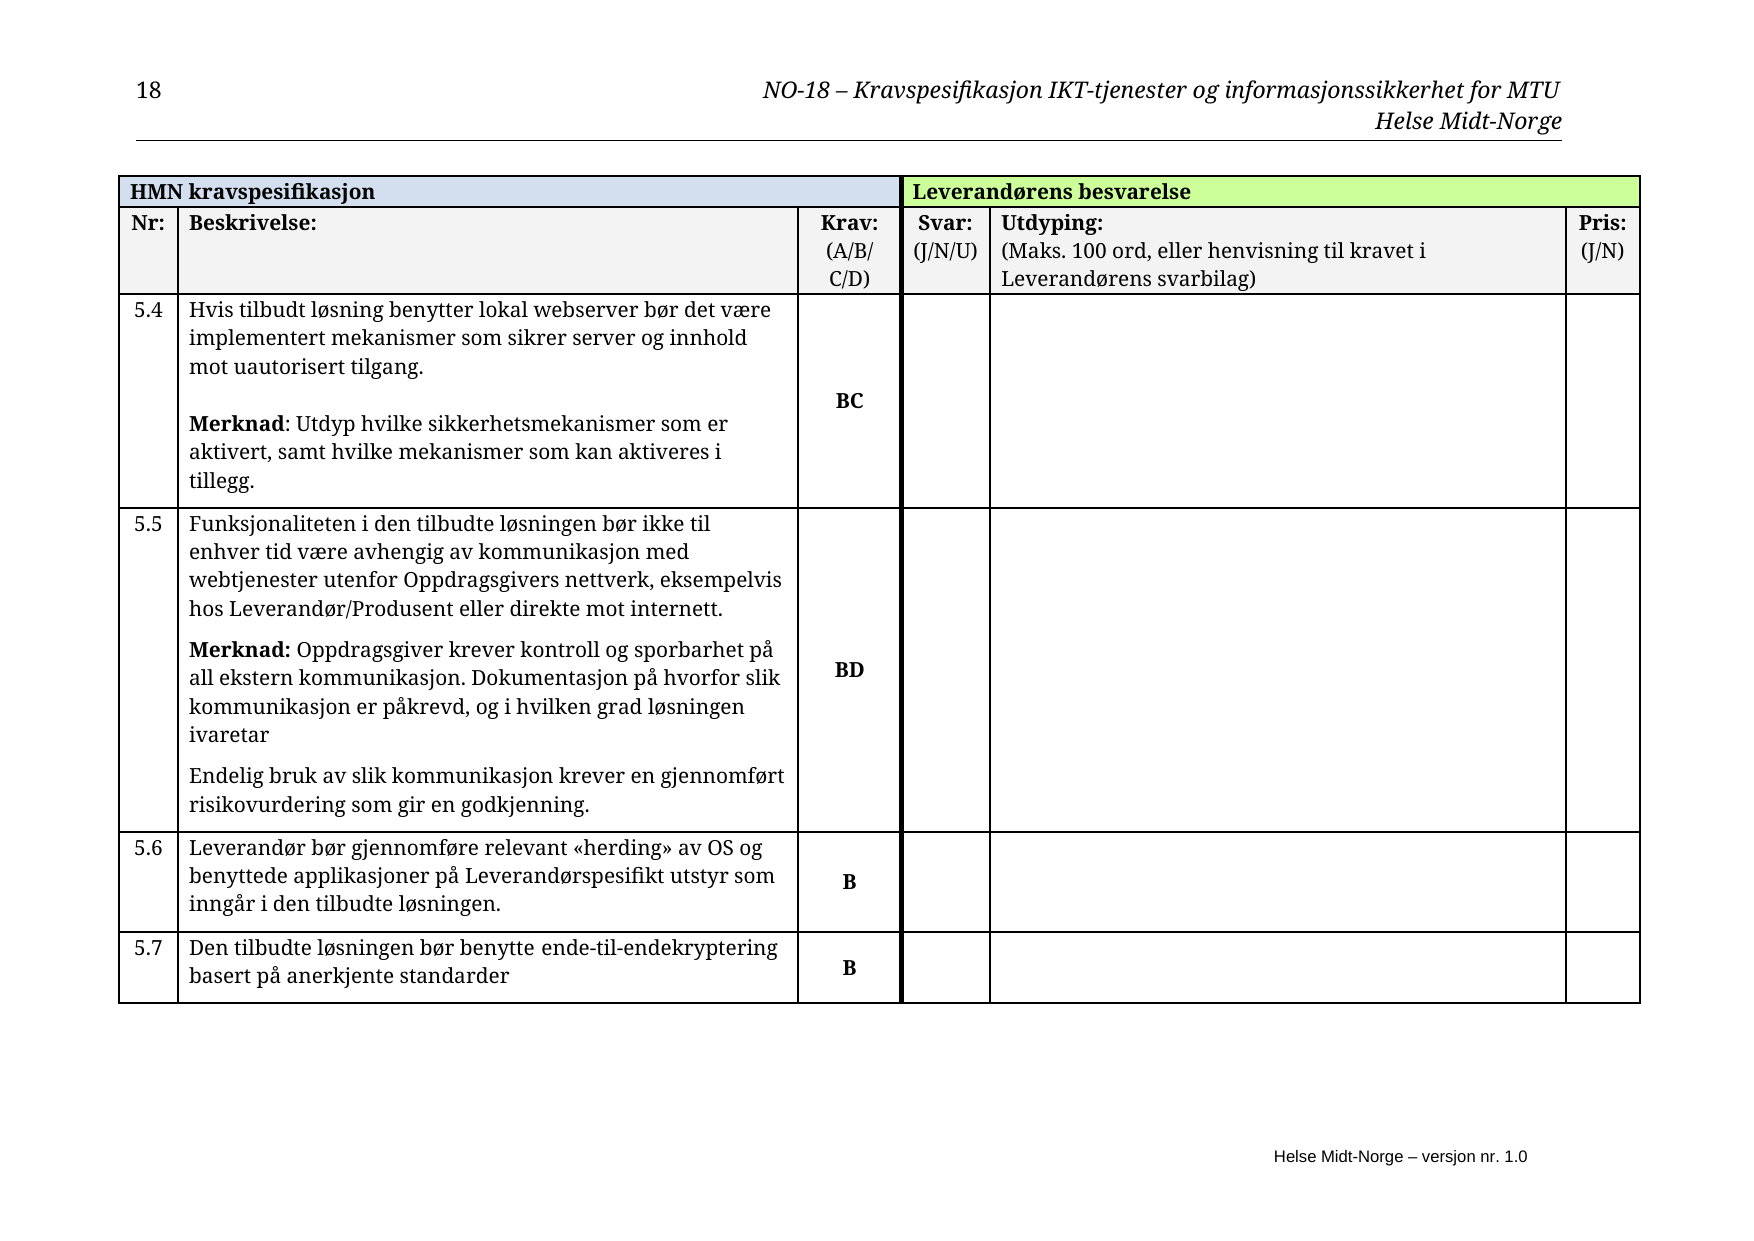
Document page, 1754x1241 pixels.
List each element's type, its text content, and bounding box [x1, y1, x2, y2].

table_cell [904, 833, 989, 931]
table_cell Nr: [120, 208, 177, 293]
table_cell Den tilbudte løsningen bør benytte ende-til-endekryptering basert på anerkjente standarder [179, 933, 797, 1002]
table_cell Krav: (A/B/C/D) [799, 208, 899, 293]
table_cell Pris: (J/N) [1567, 208, 1639, 293]
table_cell Svar: (J/N/U) [904, 208, 989, 293]
table_cell Beskrivelse: [179, 208, 797, 293]
table_cell B [799, 833, 899, 931]
table_header Leverandørens besvarelse [904, 177, 1639, 206]
table_cell BD [799, 509, 899, 831]
table_cell Utdyping: (Maks. 100 ord, eller henvisning til kravet i Leverandørens svarbilag) [991, 208, 1565, 293]
table_cell Hvis tilbudt løsning benytter lokal webserver bør det være implementert mekanismer som sikrer server og innhold mot uautorisert tilgang. Merknad: Utdyp hvilke sikkerhetsmekanismer som er aktivert, samt hvilke mekanismer som kan aktiveres i tillegg. [179, 295, 797, 507]
table_cell [991, 933, 1565, 1002]
table_cell [904, 509, 989, 831]
table_cell 5.5 [120, 509, 177, 831]
table_cell [1567, 295, 1639, 507]
table_cell 5.7 [120, 933, 177, 1002]
table_header HMN kravspesifikasjon [120, 177, 899, 206]
table_cell B [799, 933, 899, 1002]
table_cell 5.6 [120, 833, 177, 931]
table_cell [1567, 509, 1639, 831]
table_cell [1567, 933, 1639, 1002]
table_cell [904, 295, 989, 507]
table_cell [991, 509, 1565, 831]
table_cell BC [799, 295, 899, 507]
table_cell [904, 933, 989, 1002]
table_cell [1567, 833, 1639, 931]
table_cell [991, 295, 1565, 507]
table_cell 5.4 [120, 295, 177, 507]
table_cell Leverandør bør gjennomføre relevant «herding» av OS og benyttede applikasjoner på Leverandørspesifikt utstyr som inngår i den tilbudte løsningen. [179, 833, 797, 931]
table_cell Funksjonaliteten i den tilbudte løsningen bør ikke til enhver tid være avhengig av kommunikasjon med webtjenester utenfor Oppdragsgivers nettverk, eksempelvis hos Leverandør/Produsent eller direkte mot internett. Merknad: Oppdragsgiver krever kontroll og sporbarhet på all ekstern kommunikasjon. Dokumentasjon på hvorfor slik kommunikasjon er påkrevd, og i hvilken grad løsningen ivaretar Endelig bruk av slik kommunikasjon krever en gjennomført risikovurdering som gir en godkjenning. [179, 509, 797, 831]
table_cell [991, 833, 1565, 931]
